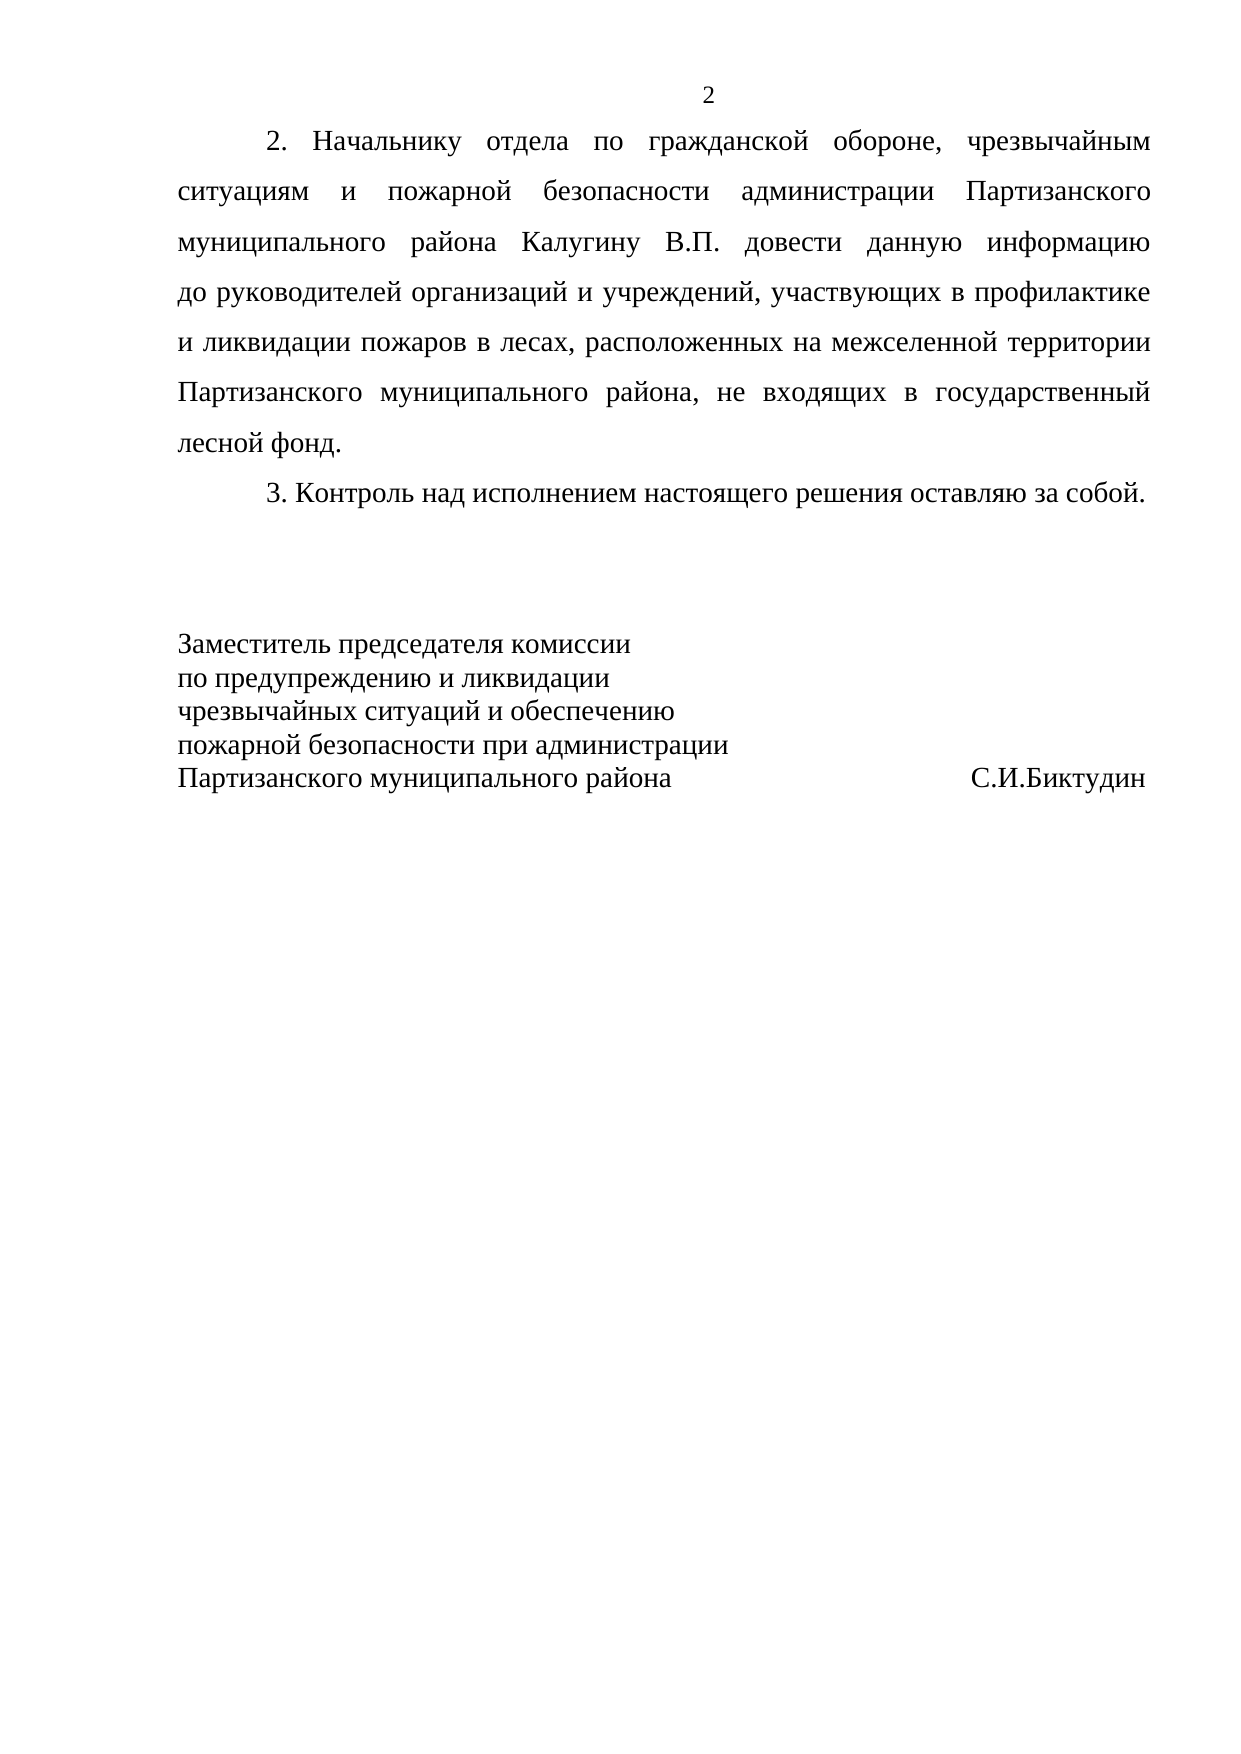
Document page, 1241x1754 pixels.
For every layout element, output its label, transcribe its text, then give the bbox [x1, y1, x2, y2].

text пожарной безопасности при администрации [177, 727, 1152, 760]
text 3. Контроль над исполнением настоящего решения оставляю за собой. [177, 475, 1152, 509]
text Партизанского муниципального района С.И.Биктудин [177, 760, 1152, 794]
text чрезвычайных ситуаций и обеспечению [177, 693, 1152, 727]
text по предупреждению и ликвидации [177, 660, 1152, 693]
text 2. Начальнику отдела по гражданской обороне, чрезвычайным ситуациям и пожарной безопасности администрации Партизанского муниципального района Калугину В.П. довести данную информацию до руководителей организаций и учреждений, участвующих в профилактике и ликвидации пожаров в лесах, расположенных на межселенной территории Партизанского муниципального района, не входящих в государственный лесной фонд. [177, 123, 1152, 458]
text Заместитель председателя комиссии [177, 626, 1152, 660]
text 2 [177, 80, 1152, 109]
